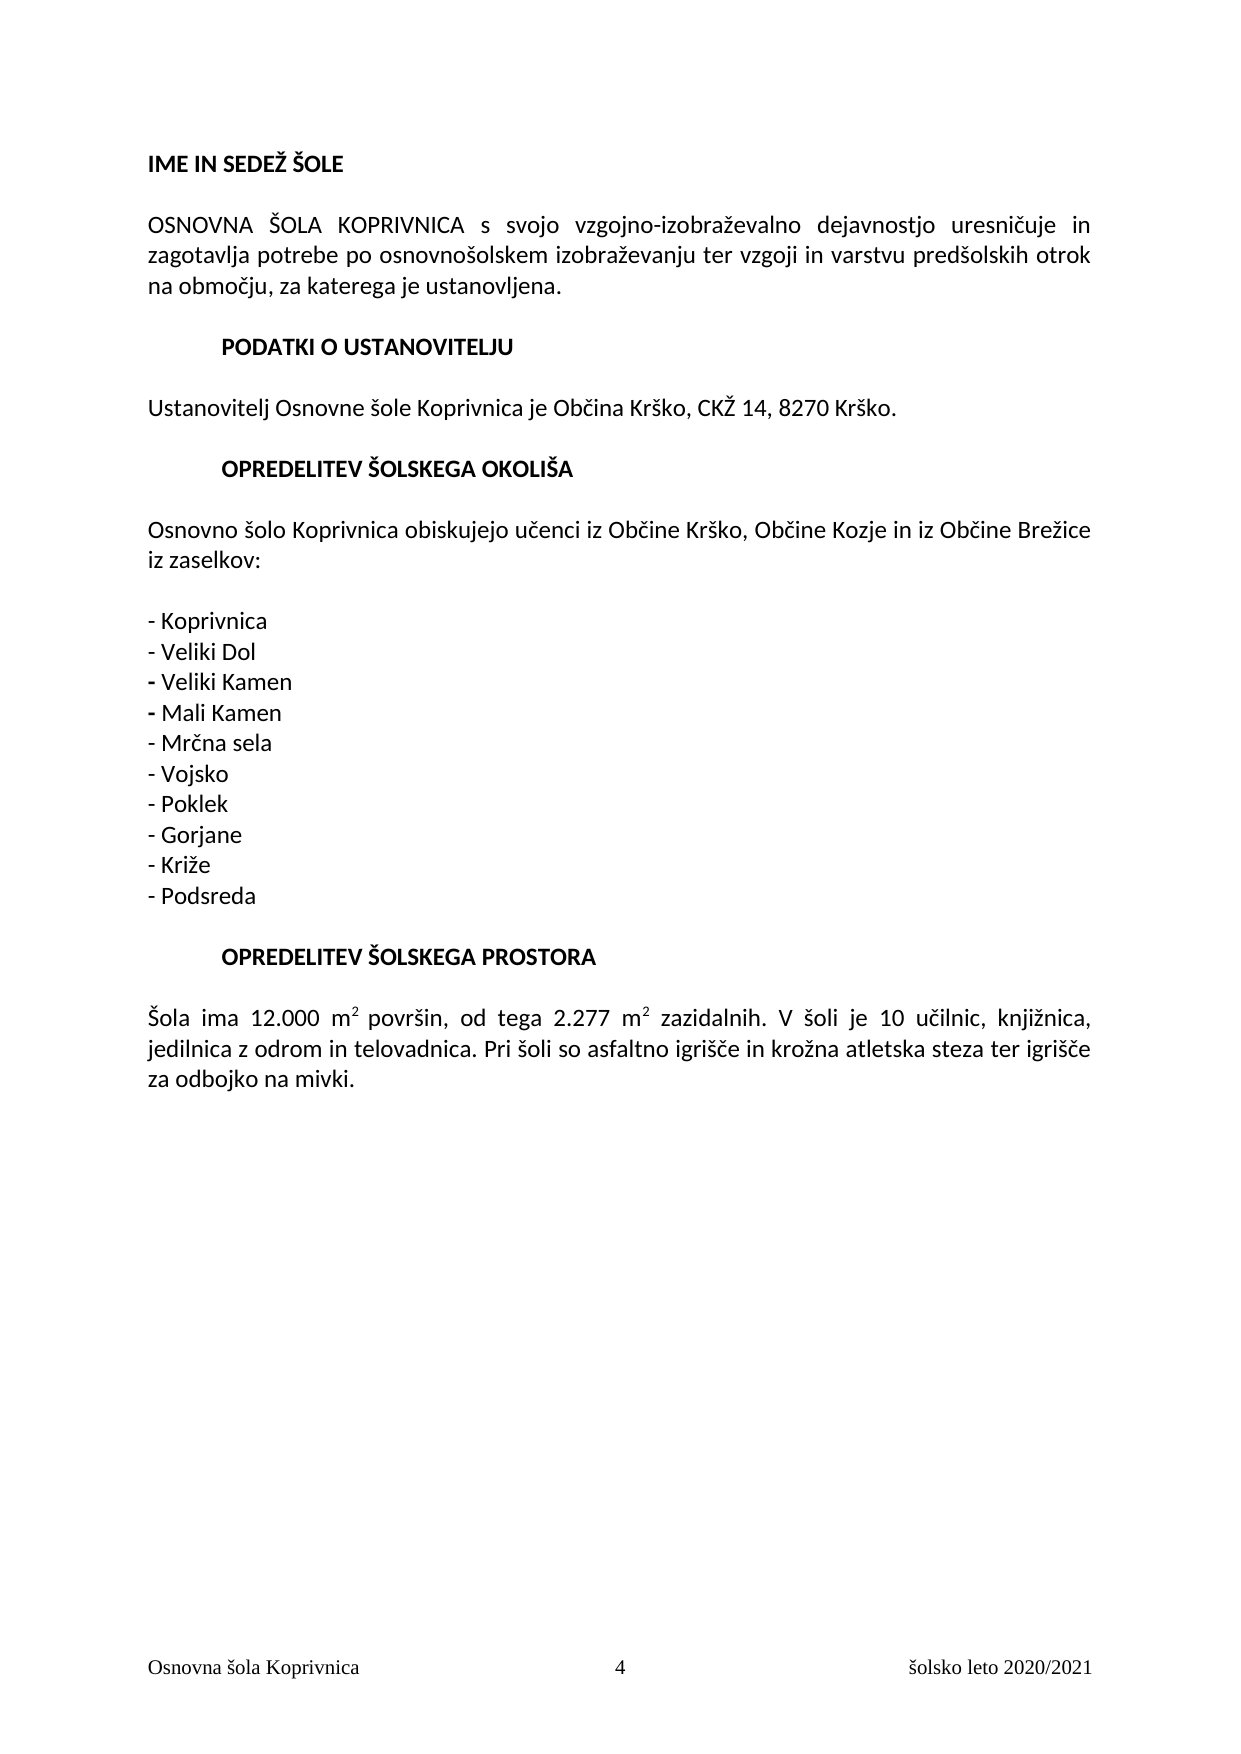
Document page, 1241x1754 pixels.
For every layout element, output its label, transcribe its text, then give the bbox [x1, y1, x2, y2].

text - Vojsko [148, 758, 1092, 789]
text - Veliki Dol [148, 636, 1092, 667]
text OSNOVNA ŠOLA KOPRIVNICA s svojo vzgojno-izobraževalno dejavnostjo uresničuje in zagotavlja potrebe po osnovnošolskem izobraževanju ter vzgoji in varstvu predšolskih otrok na območju, za katerega je ustanovljena. [148, 209, 1092, 300]
text Šola ima 12.000 m2 površin, od tega 2.277 m2 zazidalnih. V šoli je 10 učilnic, knjižnica, jedilnica z odrom in telovadnica. Pri šoli so asfaltno igrišče in krožna atletska steza ter igrišče za odbojko na mivki. [148, 1002, 1092, 1094]
text - Poklek [148, 789, 1092, 819]
text - Mali Kamen [148, 697, 1092, 728]
text Osnovno šolo Koprivnica obiskujejo učenci iz Občine Krško, Občine Kozje in iz Občine Brežice iz zaselkov: [148, 514, 1092, 575]
subtitle OPREDELITEV ŠOLSKEGA PROSTORA [148, 941, 1092, 972]
text - Podsreda [148, 880, 1092, 911]
text - Veliki Kamen [148, 667, 1092, 697]
text IME IN SEDEŽ ŠOLE [148, 148, 1092, 178]
text - Gorjane [148, 819, 1092, 850]
text - Križe [148, 850, 1092, 880]
text - Koprivnica [148, 606, 1092, 636]
text - Mrčna sela [148, 728, 1092, 758]
text Ustanovitelj Osnovne šole Koprivnica je Občina Krško, CKŽ 14, 8270 Krško. [148, 392, 1092, 422]
subtitle OPREDELITEV ŠOLSKEGA OKOLIŠA [148, 453, 1092, 483]
subtitle PODATKI O USTANOVITELJU [148, 331, 1092, 361]
